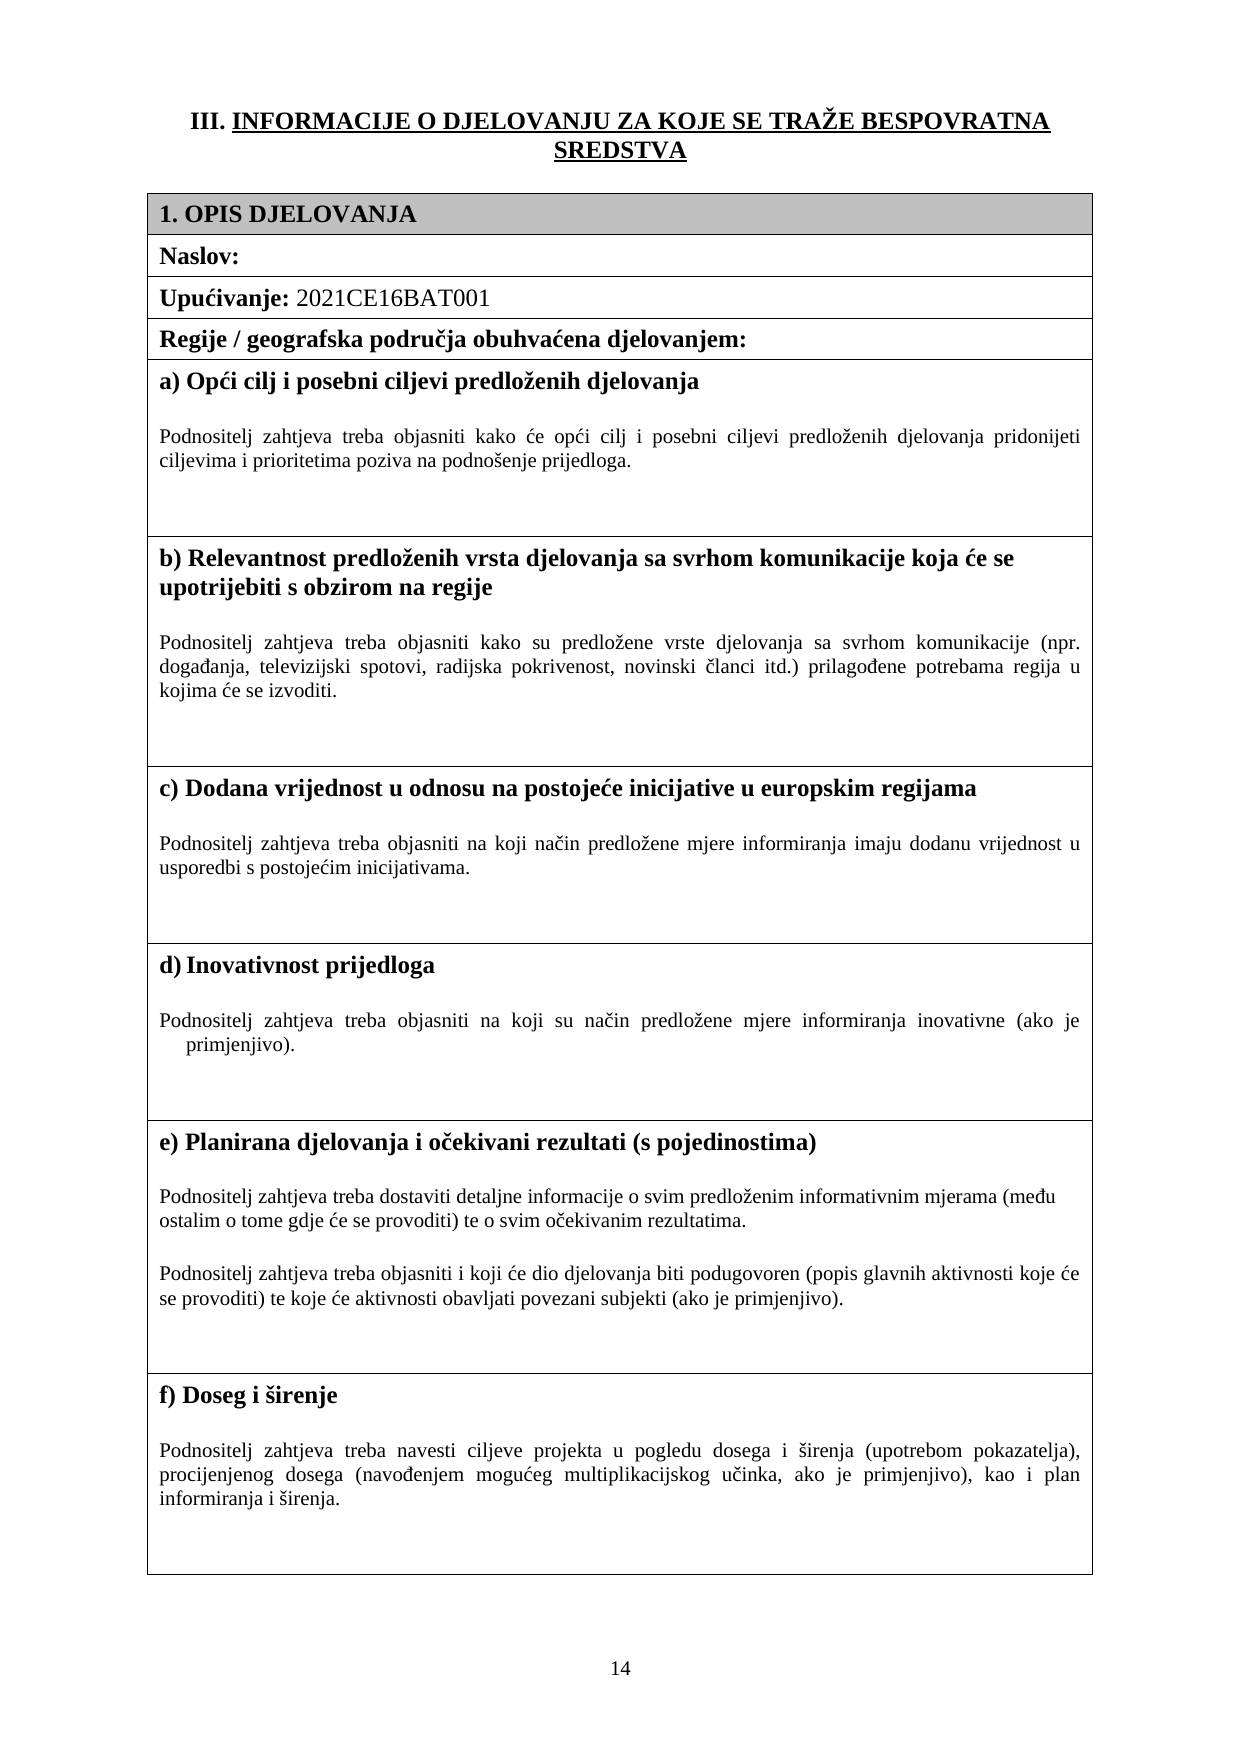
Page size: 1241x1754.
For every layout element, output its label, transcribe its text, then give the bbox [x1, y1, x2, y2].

table_cell e) Planirana djelovanja i očekivani rezultati (s pojedinostima) Podnositelj zahtjeva treba dostaviti detaljne informacije o svim predloženim informativnim mjerama (među ostalim o tome gdje će se provoditi) te o svim očekivanim rezultatima. Podnositelj zahtjeva treba objasniti i koji će dio djelovanja biti podugovoren (popis glavnih aktivnosti koje će se provoditi) te koje će aktivnosti obavljati povezani subjekti (ako je primjenjivo). [148, 1121, 1092, 1373]
table_cell a) Opći cilj i posebni ciljevi predloženih djelovanja Podnositelj zahtjeva treba objasniti kako će opći cilj i posebni ciljevi predloženih djelovanja pridonijeti ciljevima i prioritetima poziva na podnošenje prijedloga. [148, 360, 1092, 536]
table_cell c) Dodana vrijednost u odnosu na postojeće inicijative u europskim regijama Podnositelj zahtjeva treba objasniti na koji način predložene mjere informiranja imaju dodanu vrijednost u usporedbi s postojećim inicijativama. [148, 767, 1092, 943]
text III. INFORMACIJE O DJELOVANJU ZA KOJE SE TRAŽE BESPOVRATNA SREDSTVA [148, 106, 1092, 164]
table_cell f) Doseg i širenje Podnositelj zahtjeva treba navesti ciljeve projekta u pogledu dosega i širenja (upotrebom pokazatelja), procijenjenog dosega (navođenjem mogućeg multiplikacijskog učinka, ako je primjenjivo), kao i plan informiranja i širenja. [148, 1374, 1092, 1574]
table_cell b) Relevantnost predloženih vrsta djelovanja sa svrhom komunikacije koja će se upotrijebiti s obzirom na regije Podnositelj zahtjeva treba objasniti kako su predložene vrste djelovanja sa svrhom komunikacije (npr. događanja, televizijski spotovi, radijska pokrivenost, novinski članci itd.) prilagođene potrebama regija u kojima će se izvoditi. [148, 537, 1092, 766]
table_cell d) Inovativnost prijedloga Podnositelj zahtjeva treba objasniti na koji su način predložene mjere informiranja inovativne (ako je primjenjivo). [148, 944, 1092, 1119]
table_cell Upućivanje: 2021CE16BAT001 [148, 277, 1092, 318]
table_cell Regije / geografska područja obuhvaćena djelovanjem: [148, 319, 1092, 359]
table_header 1. OPIS DJELOVANJA [148, 194, 1092, 234]
table_cell Naslov: [148, 235, 1092, 276]
